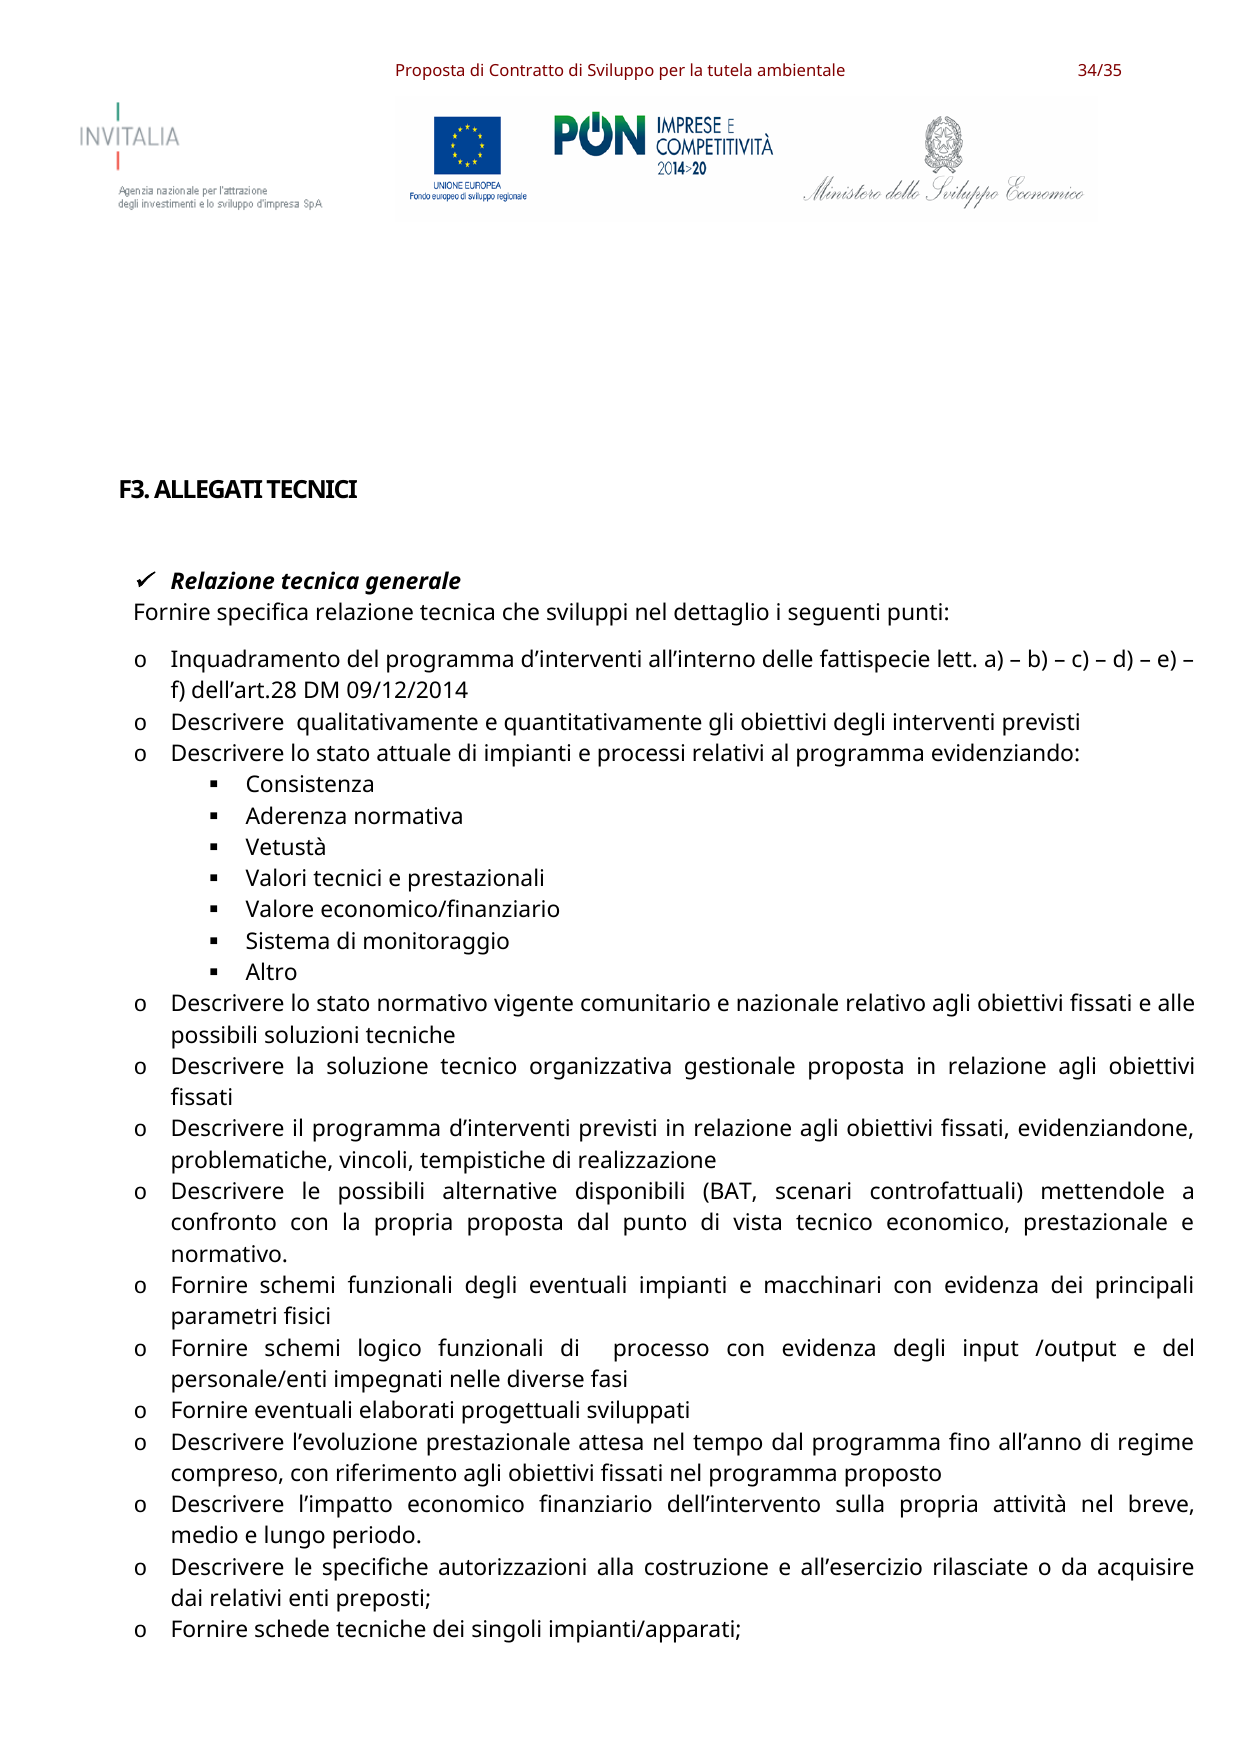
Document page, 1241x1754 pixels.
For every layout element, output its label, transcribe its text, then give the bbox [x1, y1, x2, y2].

text Fornire specifica relazione tecnica che sviluppi nel dettaglio i seguenti punti: [133, 596, 1196, 627]
list Relazione tecnica generale [133, 565, 1196, 596]
list Descrivere lo stato attuale di impianti e processi relativi al programma evidenziando: [133, 737, 1196, 768]
list Fornire schemi logico funzionali di processo con evidenza degli input /output e del personale/enti impegnati nelle diverse fasi [133, 1331, 1196, 1394]
list Aderenza normativa [208, 800, 1196, 831]
list Sistema di monitoraggio [208, 925, 1196, 956]
list Descrivere l’impatto economico finanziario dell’intervento sulla propria attività nel breve, medio e lungo periodo. [133, 1488, 1196, 1551]
list Fornire schede tecniche dei singoli impianti/apparati; [133, 1613, 1196, 1644]
list Inquadramento del programma d’interventi all’interno delle fattispecie lett. a) – b) – c) – d) – e) – f) dell’art.28 DM 09/12/2014 [133, 643, 1196, 706]
list Descrivere la soluzione tecnico organizzativa gestionale proposta in relazione agli obiettivi fissati [133, 1050, 1196, 1112]
list Consistenza [208, 768, 1196, 800]
list Valore economico/finanziario [208, 893, 1196, 925]
picture [395, 96, 1099, 222]
list Descrivere l’evoluzione prestazionale attesa nel tempo dal programma fino all’anno di regime compreso, con riferimento agli obiettivi fissati nel programma proposto [133, 1425, 1196, 1488]
list Vetustà [208, 831, 1196, 862]
text F3. ALLEGATI TECNICI [118, 471, 1196, 505]
picture [59, 81, 333, 222]
list Fornire eventuali elaborati progettuali sviluppati [133, 1394, 1196, 1425]
list Descrivere il programma d’interventi previsti in relazione agli obiettivi fissati, evidenziandone, problematiche, vincoli, tempistiche di realizzazione [133, 1112, 1196, 1175]
list Valori tecnici e prestazionali [208, 862, 1196, 893]
list Descrivere le possibili alternative disponibili (BAT, scenari controfattuali) mettendole a confronto con la propria proposta dal punto di vista tecnico economico, prestazionale e normativo. [133, 1175, 1196, 1269]
list Descrivere qualitativamente e quantitativamente gli obiettivi degli interventi previsti [133, 706, 1196, 737]
list Descrivere le specifiche autorizzazioni alla costruzione e all’esercizio rilasciate o da acquisire dai relativi enti preposti; [133, 1551, 1196, 1613]
list Altro [208, 956, 1196, 987]
list Descrivere lo stato normativo vigente comunitario e nazionale relativo agli obiettivi fissati e alle possibili soluzioni tecniche [133, 987, 1196, 1050]
list Fornire schemi funzionali degli eventuali impianti e macchinari con evidenza dei principali parametri fisici [133, 1269, 1196, 1331]
